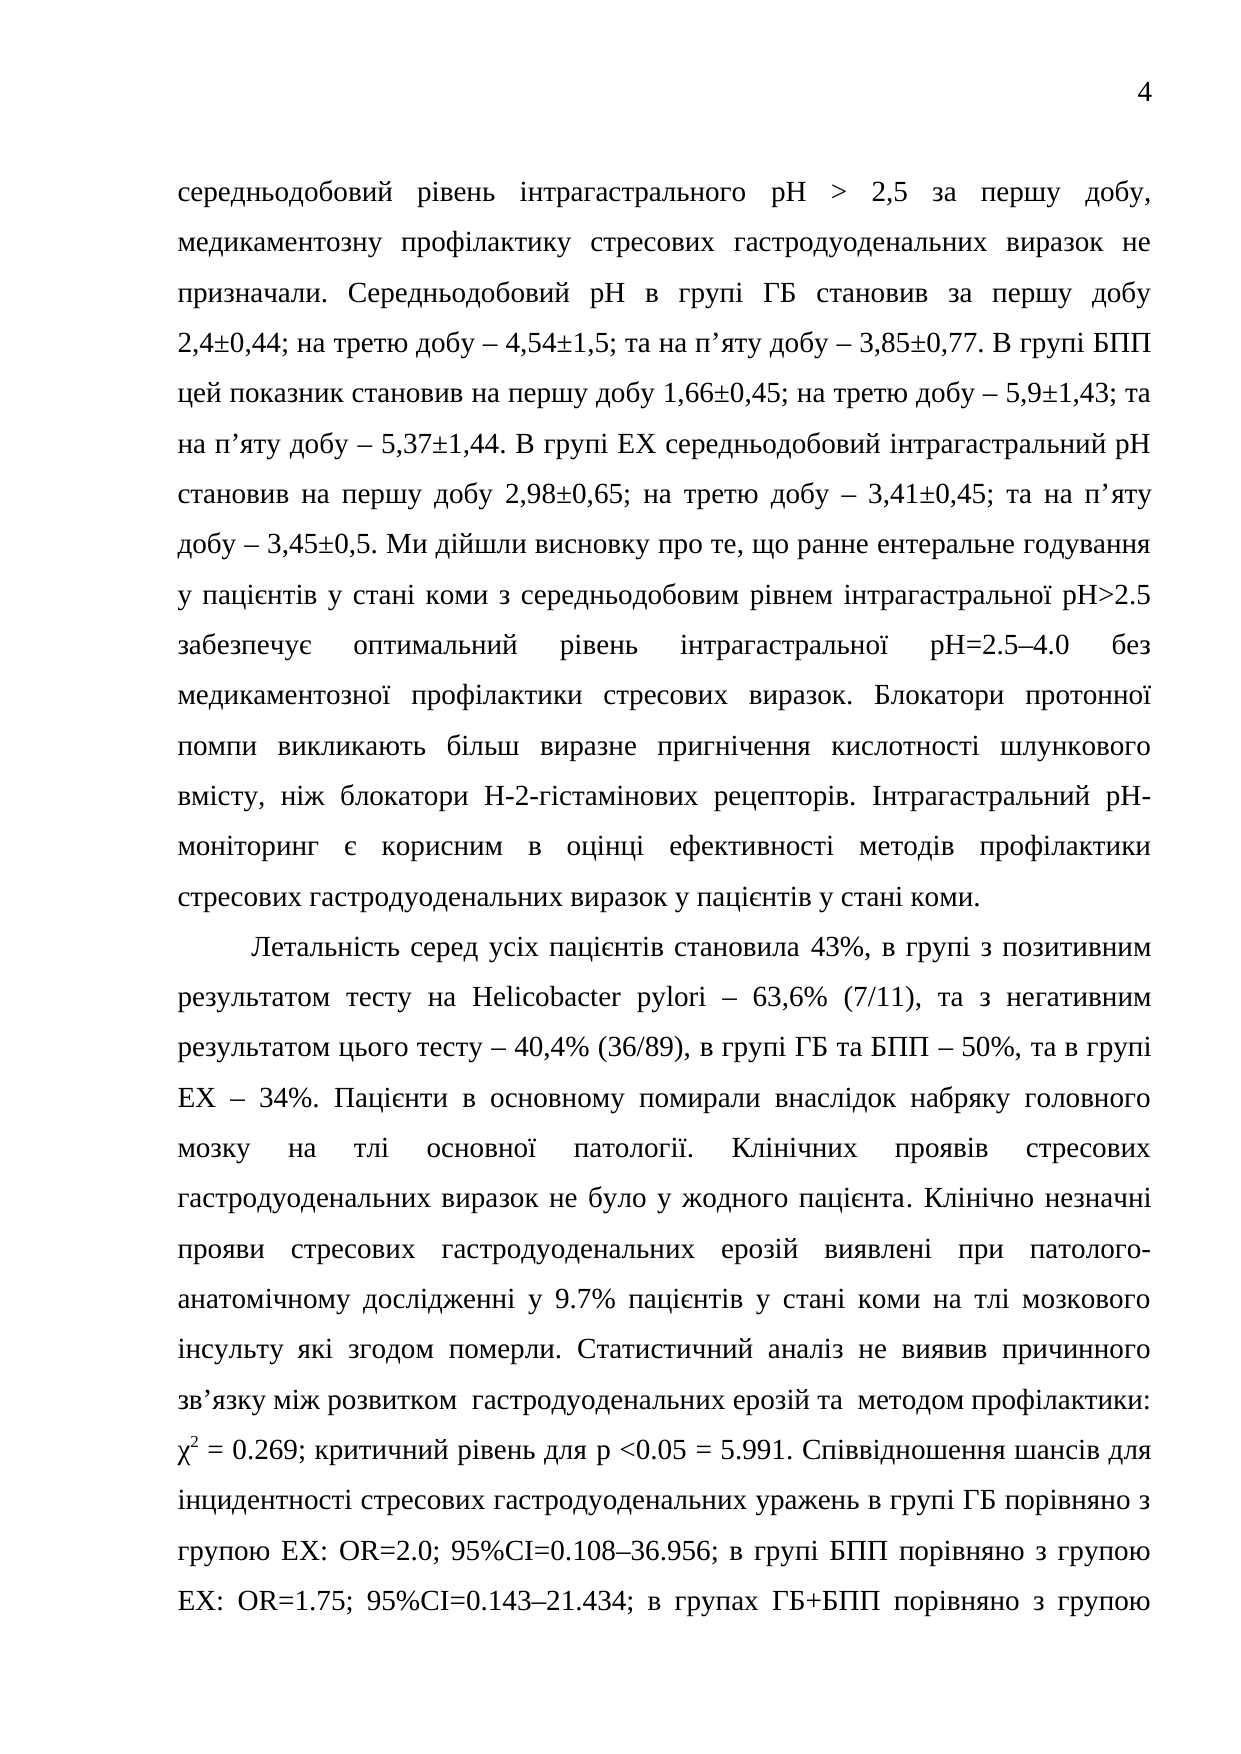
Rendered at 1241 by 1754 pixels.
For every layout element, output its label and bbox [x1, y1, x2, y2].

text [177, 929, 1152, 1617]
text [177, 174, 1152, 912]
